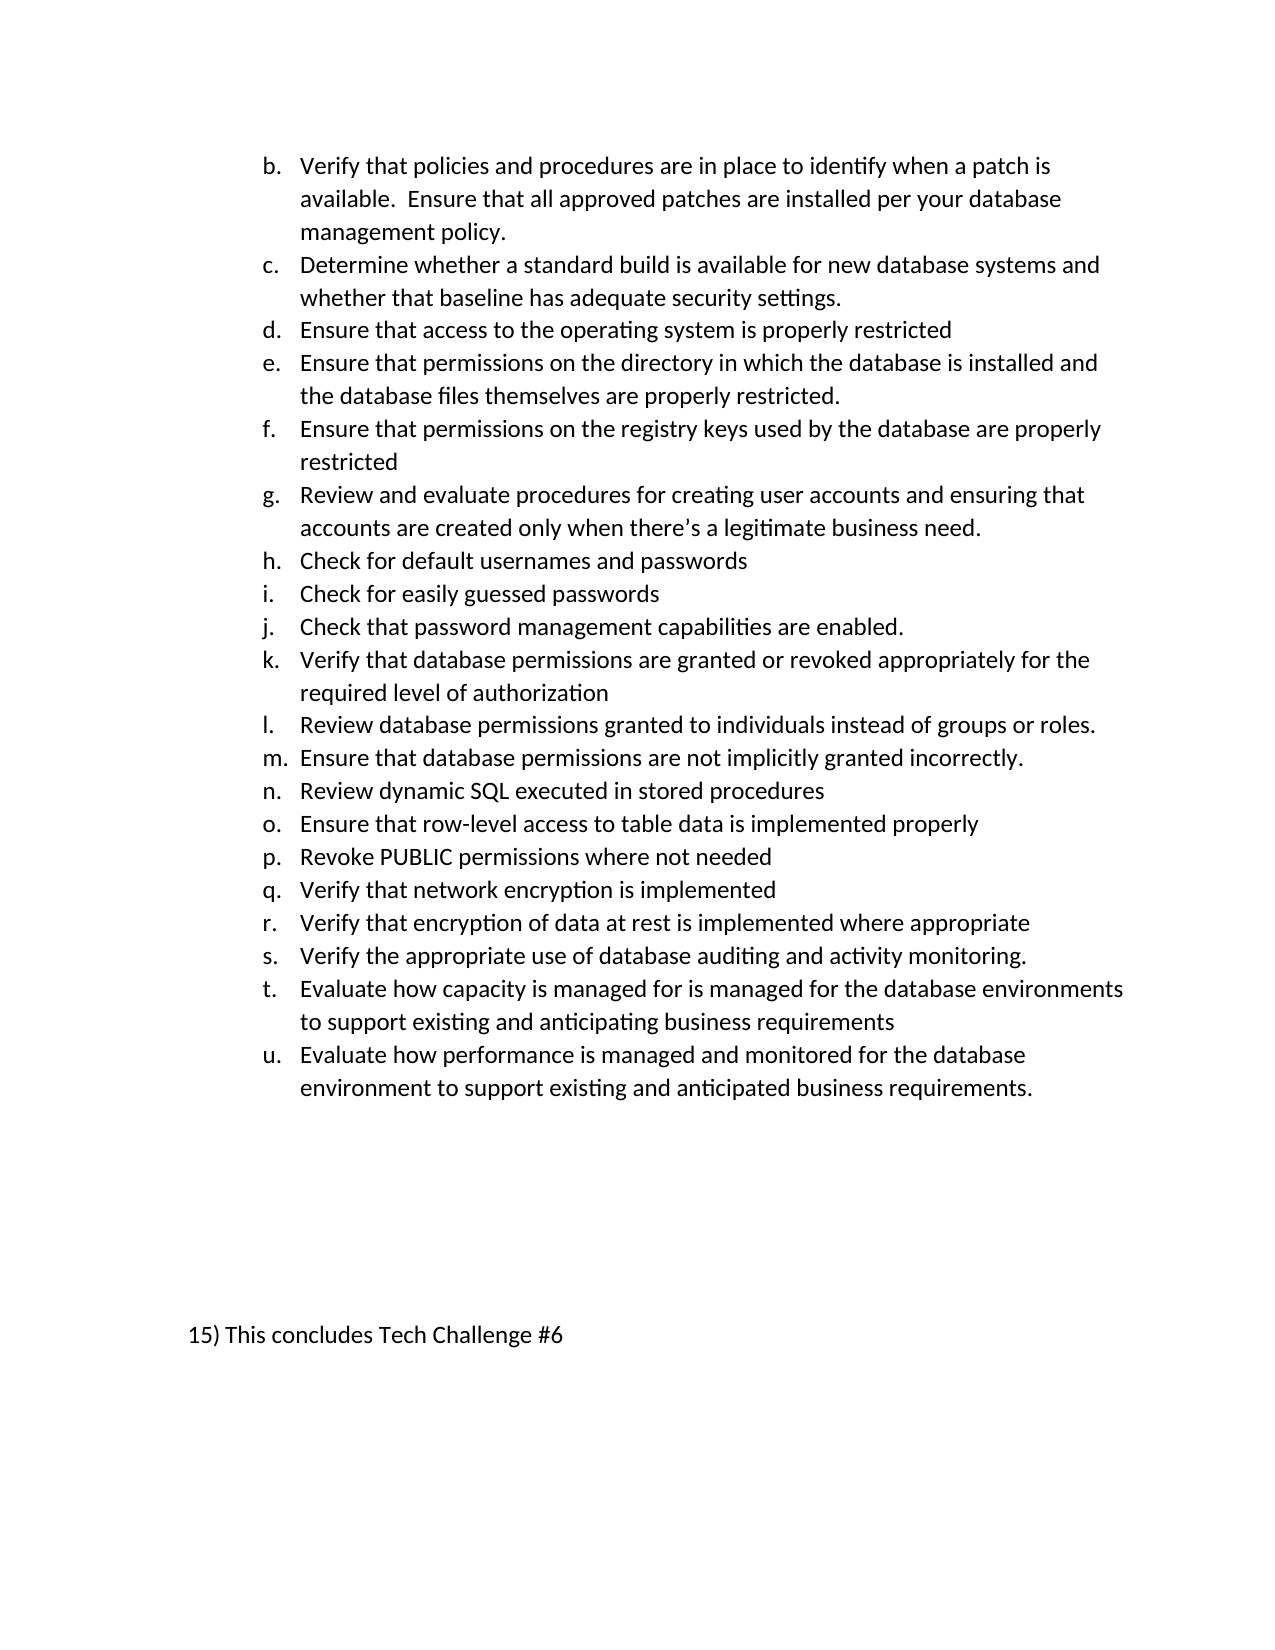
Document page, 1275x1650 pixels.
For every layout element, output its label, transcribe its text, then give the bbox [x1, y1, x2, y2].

list Evaluate how performance is managed and monitored for the database environment to support existing and anticipated business requirements. [262, 1039, 1125, 1102]
list This concludes Tech Challenge #6 [187, 1319, 1125, 1350]
list Verify that policies and procedures are in place to identify when a patch is available. Ensure that all approved patches are installed per your database management policy. [262, 150, 1125, 246]
list Review dynamic SQL executed in stored procedures [262, 775, 1125, 806]
list Ensure that database permissions are not implicitly granted incorrectly. [262, 742, 1125, 773]
list Ensure that permissions on the directory in which the database is installed and the database files themselves are properly restricted. [262, 347, 1125, 411]
list Revoke PUBLIC permissions where not needed [262, 841, 1125, 872]
list Verify the appropriate use of database auditing and activity monitoring. [262, 940, 1125, 971]
list Check for default usernames and passwords [262, 545, 1125, 576]
list Evaluate how capacity is managed for is managed for the database environments to support existing and anticipating business requirements [262, 973, 1125, 1036]
list Verify that database permissions are granted or revoked appropriately for the required level of authorization [262, 644, 1125, 707]
list Ensure that permissions on the registry keys used by the database are properly restricted [262, 413, 1125, 477]
list Check for easily guessed passwords [262, 578, 1125, 608]
list Ensure that access to the operating system is properly restricted [262, 314, 1125, 345]
list Review and evaluate procedures for creating user accounts and ensuring that accounts are created only when there’s a legitimate business need. [262, 479, 1125, 543]
list Verify that encryption of data at rest is implemented where appropriate [262, 907, 1125, 938]
list Determine whether a standard build is available for new database systems and whether that baseline has adequate security settings. [262, 249, 1125, 312]
list Review database permissions granted to individuals instead of groups or roles. [262, 709, 1125, 740]
list Verify that network encryption is implemented [262, 874, 1125, 905]
list Ensure that row-level access to table data is implemented properly [262, 808, 1125, 839]
list Check that password management capabilities are enabled. [262, 611, 1125, 641]
